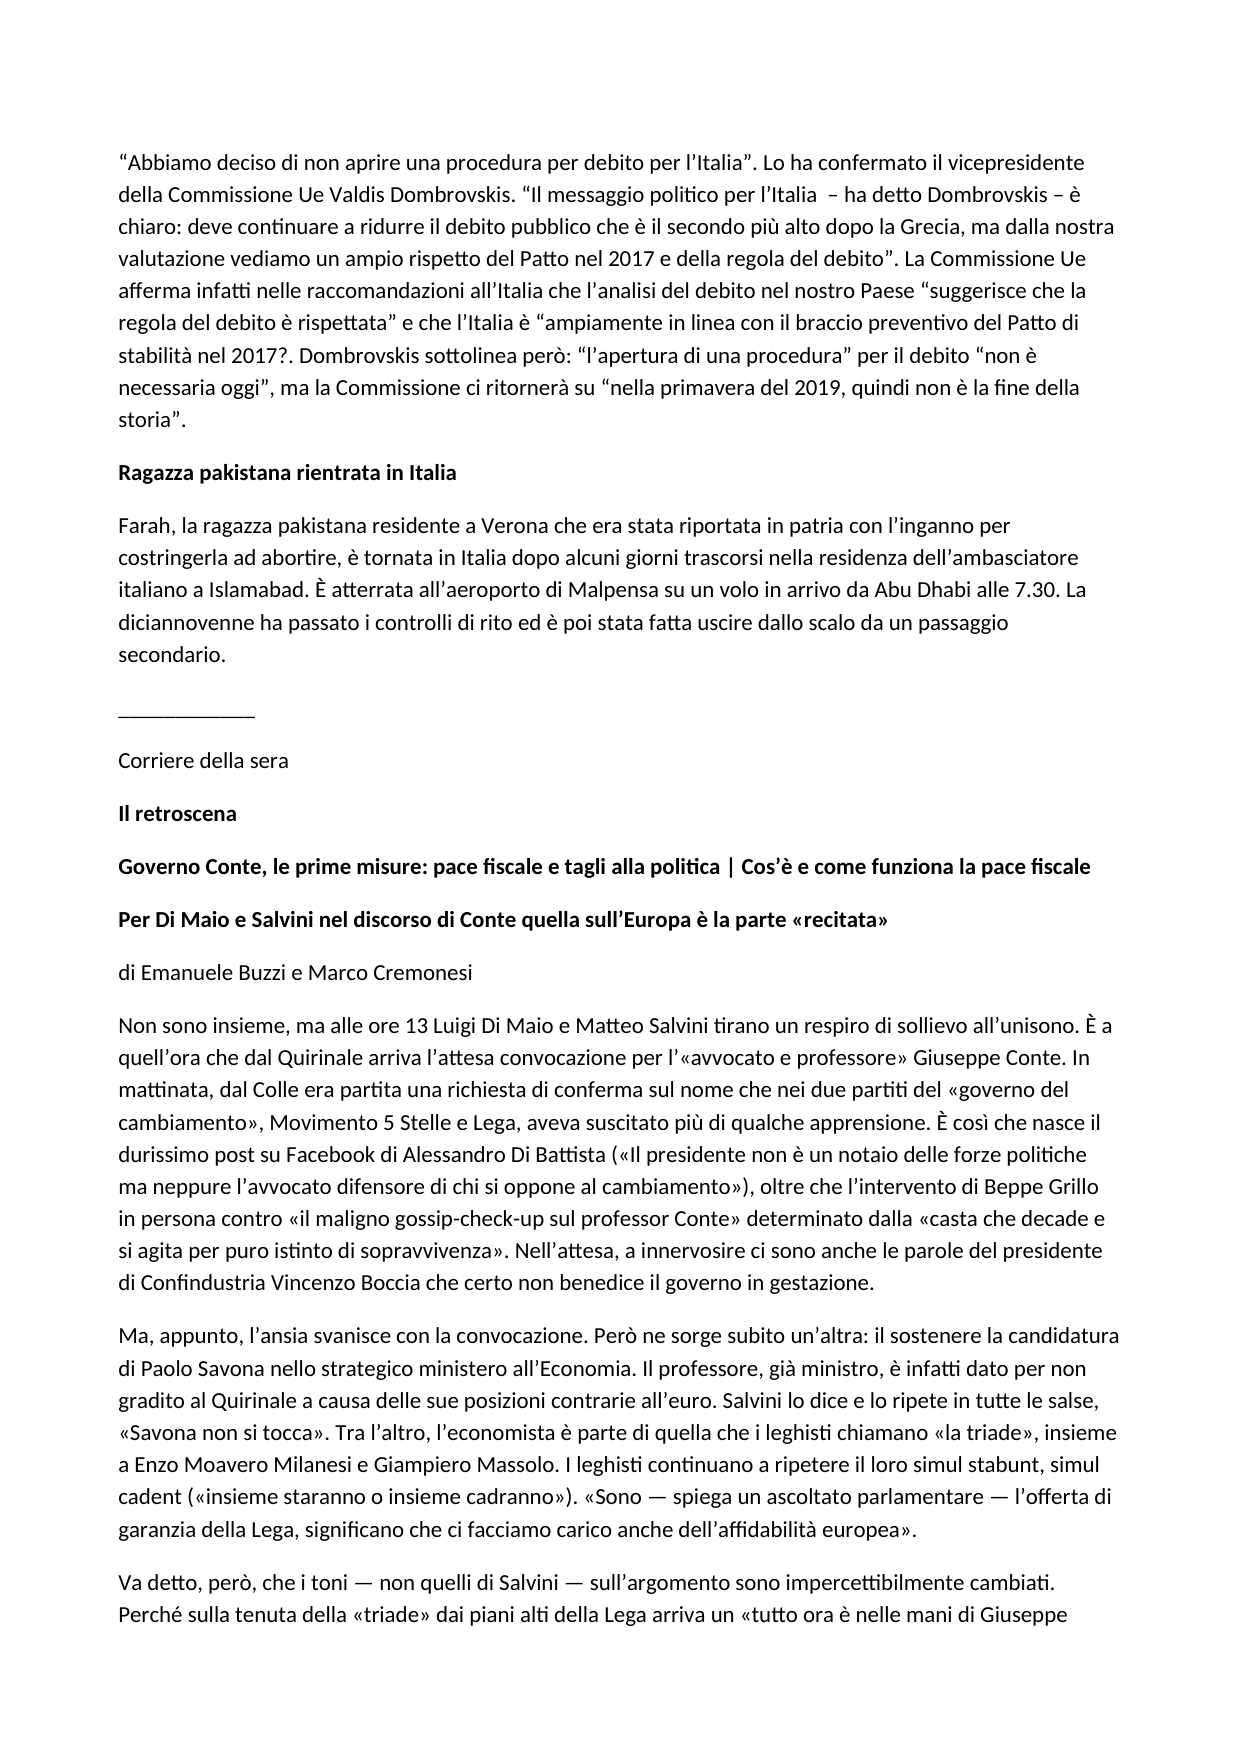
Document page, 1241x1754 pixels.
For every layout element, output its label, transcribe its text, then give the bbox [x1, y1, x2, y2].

text Farah, la ragazza pakistana residente a Verona che era stata riportata in patria con l’inganno per costringerla ad abortire, è tornata in Italia dopo alcuni giorni trascorsi nella residenza dell’ambasciatore italiano a Islamabad. È atterrata all’aeroporto di Malpensa su un volo in arrivo da Abu Dhabi alle 7.30. La diciannovenne ha passato i controlli di rito ed è poi stata fatta uscire dallo scalo da un passaggio secondario. [118, 511, 1122, 668]
text “Abbiamo deciso di non aprire una procedura per debito per l’Italia”. Lo ha confermato il vicepresidente della Commissione Ue Valdis Dombrovskis. “Il messaggio politico per l’Italia – ha detto Dombrovskis – è chiaro: deve continuare a ridurre il debito pubblico che è il secondo più alto dopo la Grecia, ma dalla nostra valutazione vediamo un ampio rispetto del Patto nel 2017 e della regola del debito”. La Commissione Ue afferma infatti nelle raccomandazioni all’Italia che l’analisi del debito nel nostro Paese “suggerisce che la regola del debito è rispettata” e che l’Italia è “ampiamente in linea con il braccio preventivo del Patto di stabilità nel 2017?. Dombrovskis sottolinea però: “l’apertura di una procedura” per il debito “non è necessaria oggi”, ma la Commissione ci ritornerà su “nella primavera del 2019, quindi non è la fine della storia”. [118, 148, 1122, 433]
text ____________ [118, 693, 1122, 721]
text Ragazza pakistana rientrata in Italia [118, 458, 1122, 486]
text Corriere della sera [118, 746, 1122, 774]
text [118, 1568, 1122, 1628]
text Non sono insieme, ma alle ore 13 Luigi Di Maio e Matteo Salvini tirano un respiro di sollievo all’unisono. È a quell’ora che dal Quirinale arriva l’attesa convocazione per l’«avvocato e professore» Giuseppe Conte. In mattinata, dal Colle era partita una richiesta di conferma sul nome che nei due partiti del «governo del cambiamento», Movimento 5 Stelle e Lega, aveva suscitato più di qualche apprensione. È così che nasce il durissimo post su Facebook di Alessandro Di Battista («Il presidente non è un notaio delle forze politiche ma neppure l’avvocato difensore di chi si oppone al cambiamento»), oltre che l’intervento di Beppe Grillo in persona contro «il maligno gossip-check-up sul professor Conte» determinato dalla «casta che decade e si agita per puro istinto di sopravvivenza». Nell’attesa, a innervosire ci sono anche le parole del presidente di Confindustria Vincenzo Boccia che certo non benedice il governo in gestazione. [118, 1011, 1122, 1297]
text Il retroscena [118, 799, 1122, 827]
text Governo Conte, le prime misure: pace fiscale e tagli alla politica | Cos’è e come funziona la pace fiscale [118, 852, 1122, 880]
text Per Di Maio e Salvini nel discorso di Conte quella sull’Europa è la parte «recitata» [118, 905, 1122, 933]
text Ma, appunto, l’ansia svanisce con la convocazione. Però ne sorge subito un’altra: il sostenere la candidatura di Paolo Savona nello strategico ministero all’Economia. Il professore, già ministro, è infatti dato per non gradito al Quirinale a causa delle sue posizioni contrarie all’euro. Salvini lo dice e lo ripete in tutte le salse, «Savona non si tocca». Tra l’altro, l’economista è parte di quella che i leghisti chiamano «la triade», insieme a Enzo Moavero Milanesi e Giampiero Massolo. I leghisti continuano a ripetere il loro simul stabunt, simul cadent («insieme staranno o insieme cadranno»). «Sono — spiega un ascoltato parlamentare — l’offerta di garanzia della Lega, significano che ci facciamo carico anche dell’affidabilità europea». [118, 1322, 1122, 1543]
text di Emanuele Buzzi e Marco Cremonesi [118, 958, 1122, 986]
